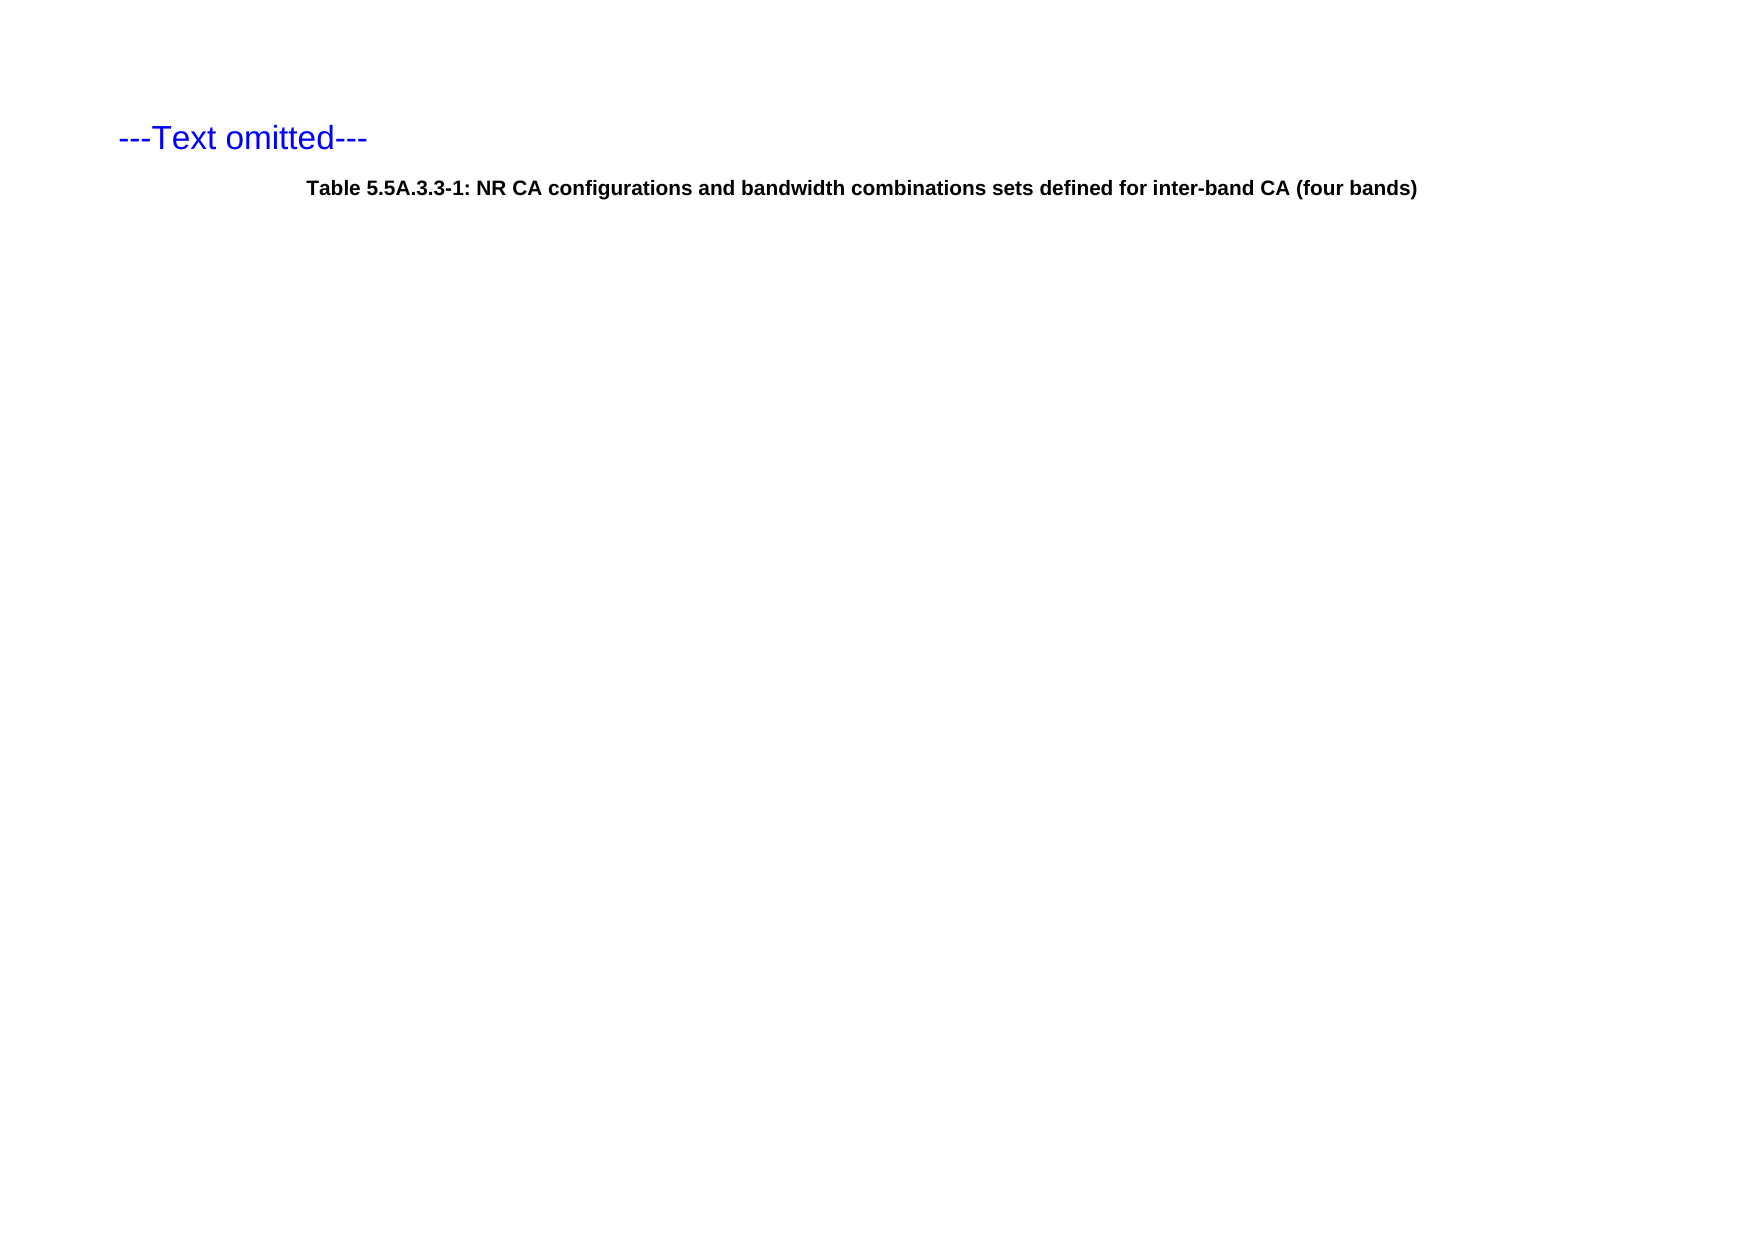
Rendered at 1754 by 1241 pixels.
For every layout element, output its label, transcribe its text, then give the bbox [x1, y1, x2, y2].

text Table 5.5A.3.3-1: NR CA configurations and bandwidth combinations sets defined for inter-band CA (four bands) [118, 175, 1606, 199]
subtitle ---Text omitted--- [118, 118, 1606, 157]
